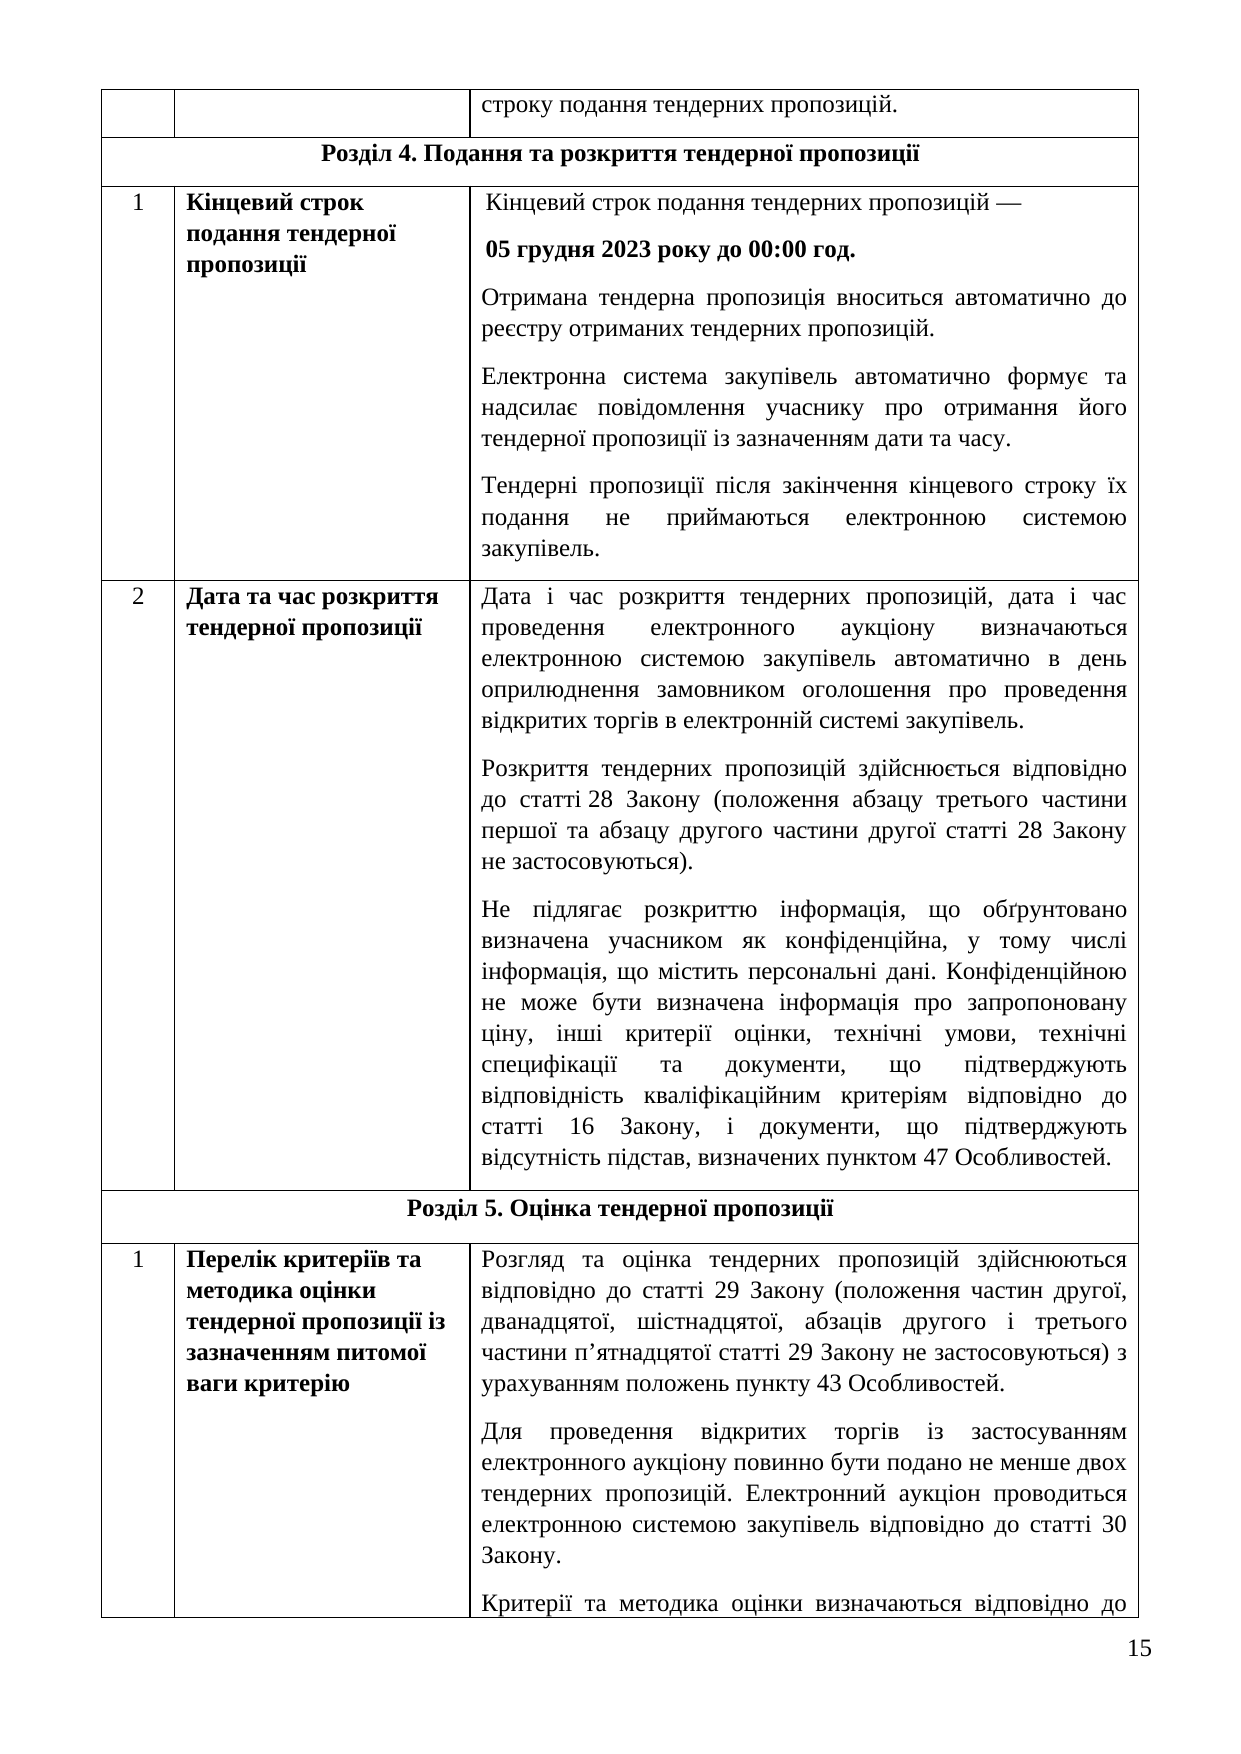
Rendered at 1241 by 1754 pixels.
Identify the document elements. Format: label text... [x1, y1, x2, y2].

table_cell Розділ 4. Подання та розкриття тендерної пропозиції [102, 138, 1138, 186]
table_cell Розділ 5. Оцінка тендерної пропозиції [102, 1191, 1138, 1243]
table_cell Кінцевий строк подання тендерної пропозиції [175, 187, 469, 580]
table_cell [175, 1244, 469, 1617]
table_cell Кінцевий строк подання тендерних пропозицій — 05 грудня 2023 року до 00:00 год. Отримана тендерна пропозиція вноситься автоматично до реєстру отриманих тендерних пропозицій. Електронна система закупівель автоматично формує та надсилає повідомлення учаснику про отримання його тендерної пропозиції із зазначенням дати та часу. Тендерні пропозиції після закінчення кінцевого строку їх подання не приймаються електронною системою закупівель. [471, 187, 1138, 580]
table_cell 8 [102, 90, 174, 137]
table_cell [471, 1244, 1138, 1617]
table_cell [175, 90, 469, 137]
table_cell 2 [102, 581, 174, 1190]
table_cell 1 [102, 187, 174, 580]
table_cell Дата і час розкриття тендерних пропозицій, дата і час проведення електронного аукціону визначаються електронною системою закупівель автоматично в день оприлюднення замовником оголошення про проведення відкритих торгів в електронній системі закупівель. Розкриття тендерних пропозицій здійснюється відповідно до статті 28 Закону (положення абзацу третього частини першої та абзацу другого частини другої статті 28 Закону не застосовуються). Не підлягає розкриттю інформація, що обґрунтовано визначена учасником як конфіденційна, у тому числі інформація, що містить персональні дані. Конфіденційною не може бути визначена інформація про запропоновану ціну, інші критерії оцінки, технічні умови, технічні специфікації та документи, що підтверджують відповідність кваліфікаційним критеріям відповідно до статті 16 Закону, і документи, що підтверджують відсутність підстав, визначених пунктом 47 Особливостей. [471, 581, 1138, 1190]
table_cell 1 [102, 1244, 174, 1617]
table_cell Дата та час розкриття тендерної пропозиції [175, 581, 469, 1190]
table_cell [471, 90, 1138, 137]
